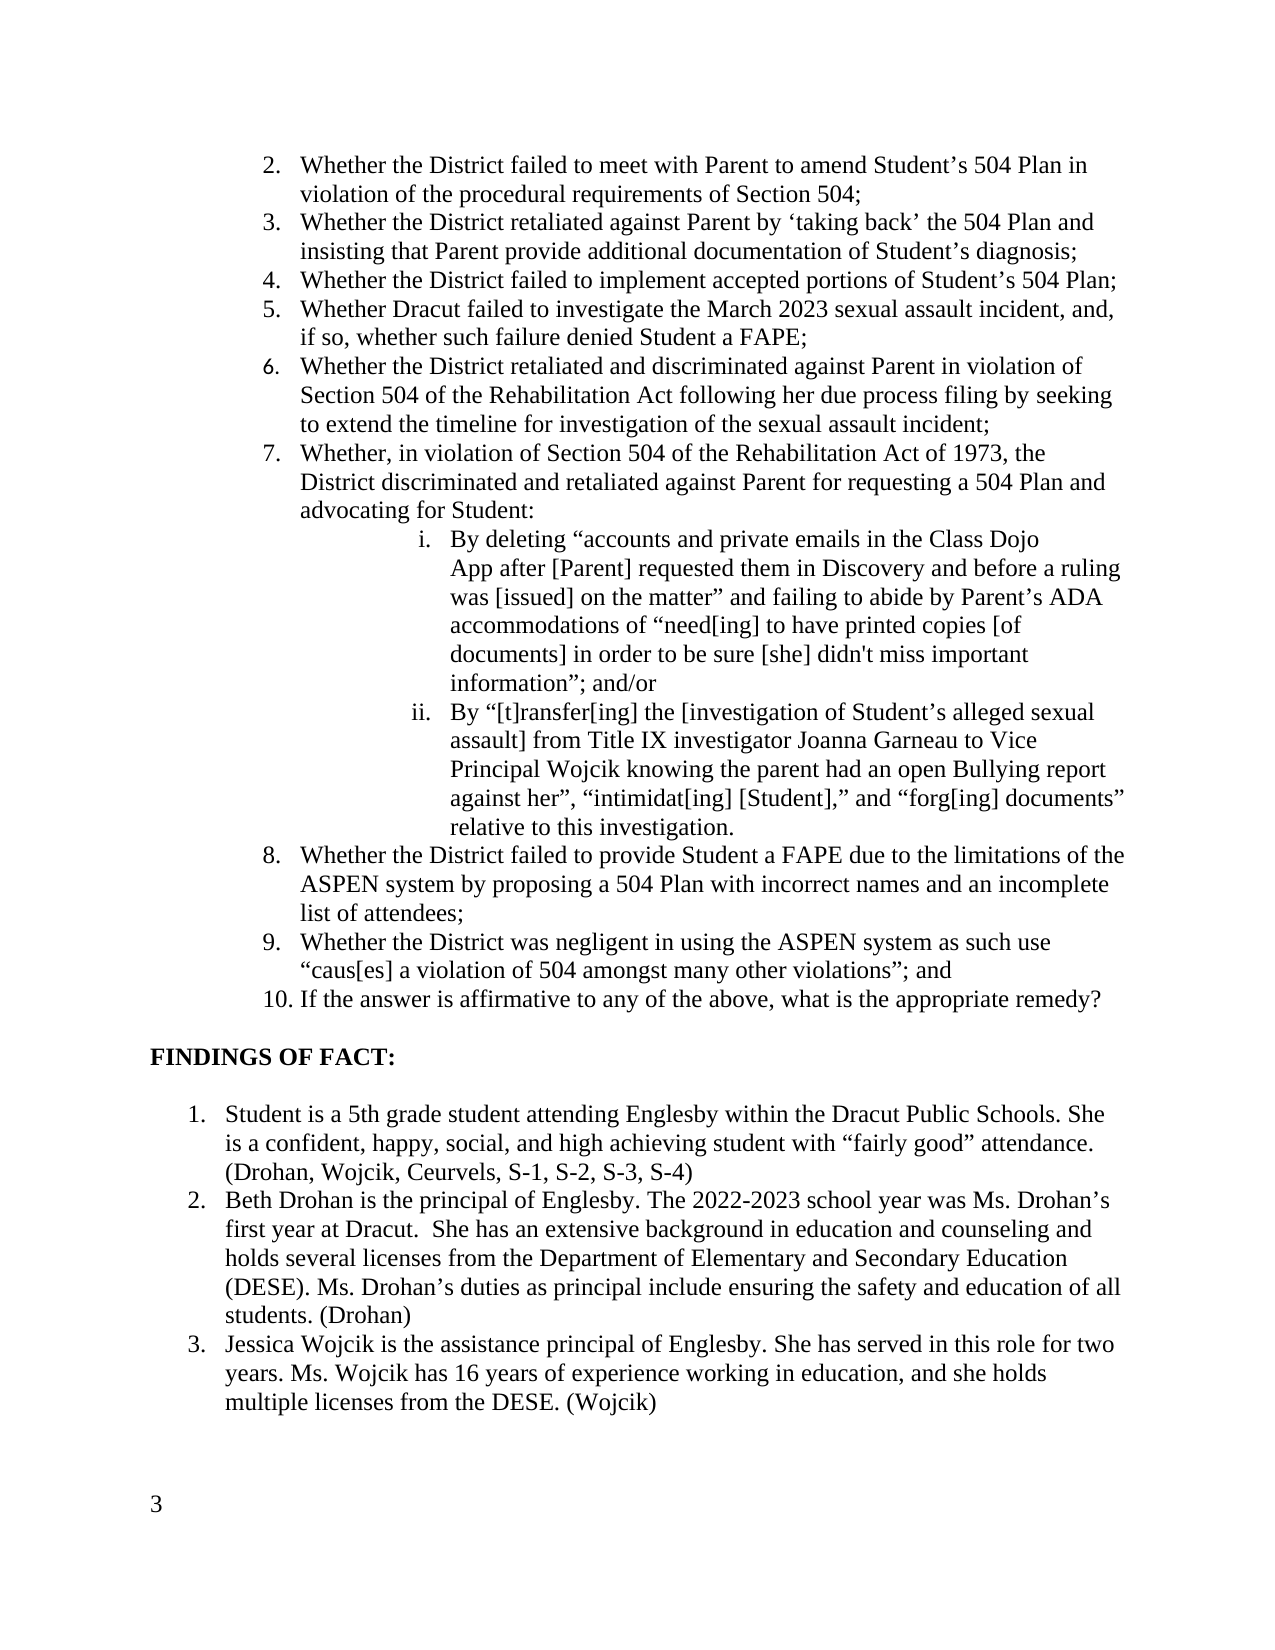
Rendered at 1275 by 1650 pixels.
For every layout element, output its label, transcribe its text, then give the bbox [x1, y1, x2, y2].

list Beth Drohan is the principal of Englesby. The 2022-2023 school year was Ms. Drohan’s first year at Dracut. She has an extensive background in education and counseling and holds several licenses from the Department of Elementary and Secondary Education (DESE). Ms. Drohan’s duties as principal include ensuring the safety and education of all students. (Drohan) [187, 1185, 1125, 1329]
list Whether the District failed to meet with Parent to amend Student’s 504 Plan in violation of the procedural requirements of Section 504; [262, 150, 1125, 207]
list Whether the District retaliated against Parent by ‘taking back’ the 504 Plan and insisting that Parent provide additional documentation of Student’s diagnosis; [262, 207, 1125, 265]
list Whether the District retaliated and discriminated against Parent in violation of Section 504 of the Rehabilitation Act following her due process filing by seeking to extend the timeline for investigation of the sexual assault incident; [262, 351, 1125, 438]
text FINDINGS OF FACT: [150, 1042, 1125, 1070]
list Whether the District was negligent in using the ASPEN system as such use “caus[es] a violation of 504 amongst many other violations”; and [262, 927, 1125, 984]
list By “[t]ransfer[ing] the [investigation of Student’s alleged sexual assault] from Title IX investigator Joanna Garneau to Vice Principal Wojcik knowing the parent had an open Bullying report against her”, “intimidat[ing] [Student],” and “forg[ing] documents” relative to this investigation. [431, 697, 1125, 840]
list Whether the District failed to provide Student a FAPE due to the limitations of the ASPEN system by proposing a 504 Plan with incorrect names and an incomplete list of attendees; [262, 840, 1125, 927]
list Whether Dracut failed to investigate the March 2023 sexual assault incident, and, if so, whether such failure denied Student a FAPE; [262, 294, 1125, 351]
list If the answer is affirmative to any of the above, what is the appropriate remedy? [262, 984, 1125, 1013]
list Whether the District failed to implement accepted portions of Student’s 504 Plan; [262, 265, 1125, 294]
list By deleting “accounts and private emails in the Class Dojo App after [Parent] requested them in Discovery and before a ruling was [issued] on the matter” and failing to abide by Parent’s ADA accommodations of “need[ing] to have printed copies [of documents] in order to be sure [she] didn't miss important information”; and/or [431, 524, 1125, 697]
list Whether, in violation of Section 504 of the Rehabilitation Act of 1973, the District discriminated and retaliated against Parent for requesting a 504 Plan and advocating for Student: [262, 438, 1125, 524]
list Jessica Wojcik is the assistance principal of Englesby. She has served in this role for two years. Ms. Wojcik has 16 years of experience working in education, and she holds multiple licenses from the DESE. (Wojcik) [187, 1329, 1125, 1415]
list Student is a 5th grade student attending Englesby within the Dracut Public Schools. She is a confident, happy, social, and high achieving student with “fairly good” attendance. (Drohan, Wojcik, Ceurvels, S-1, S-2, S-3, S-4) [187, 1099, 1125, 1185]
